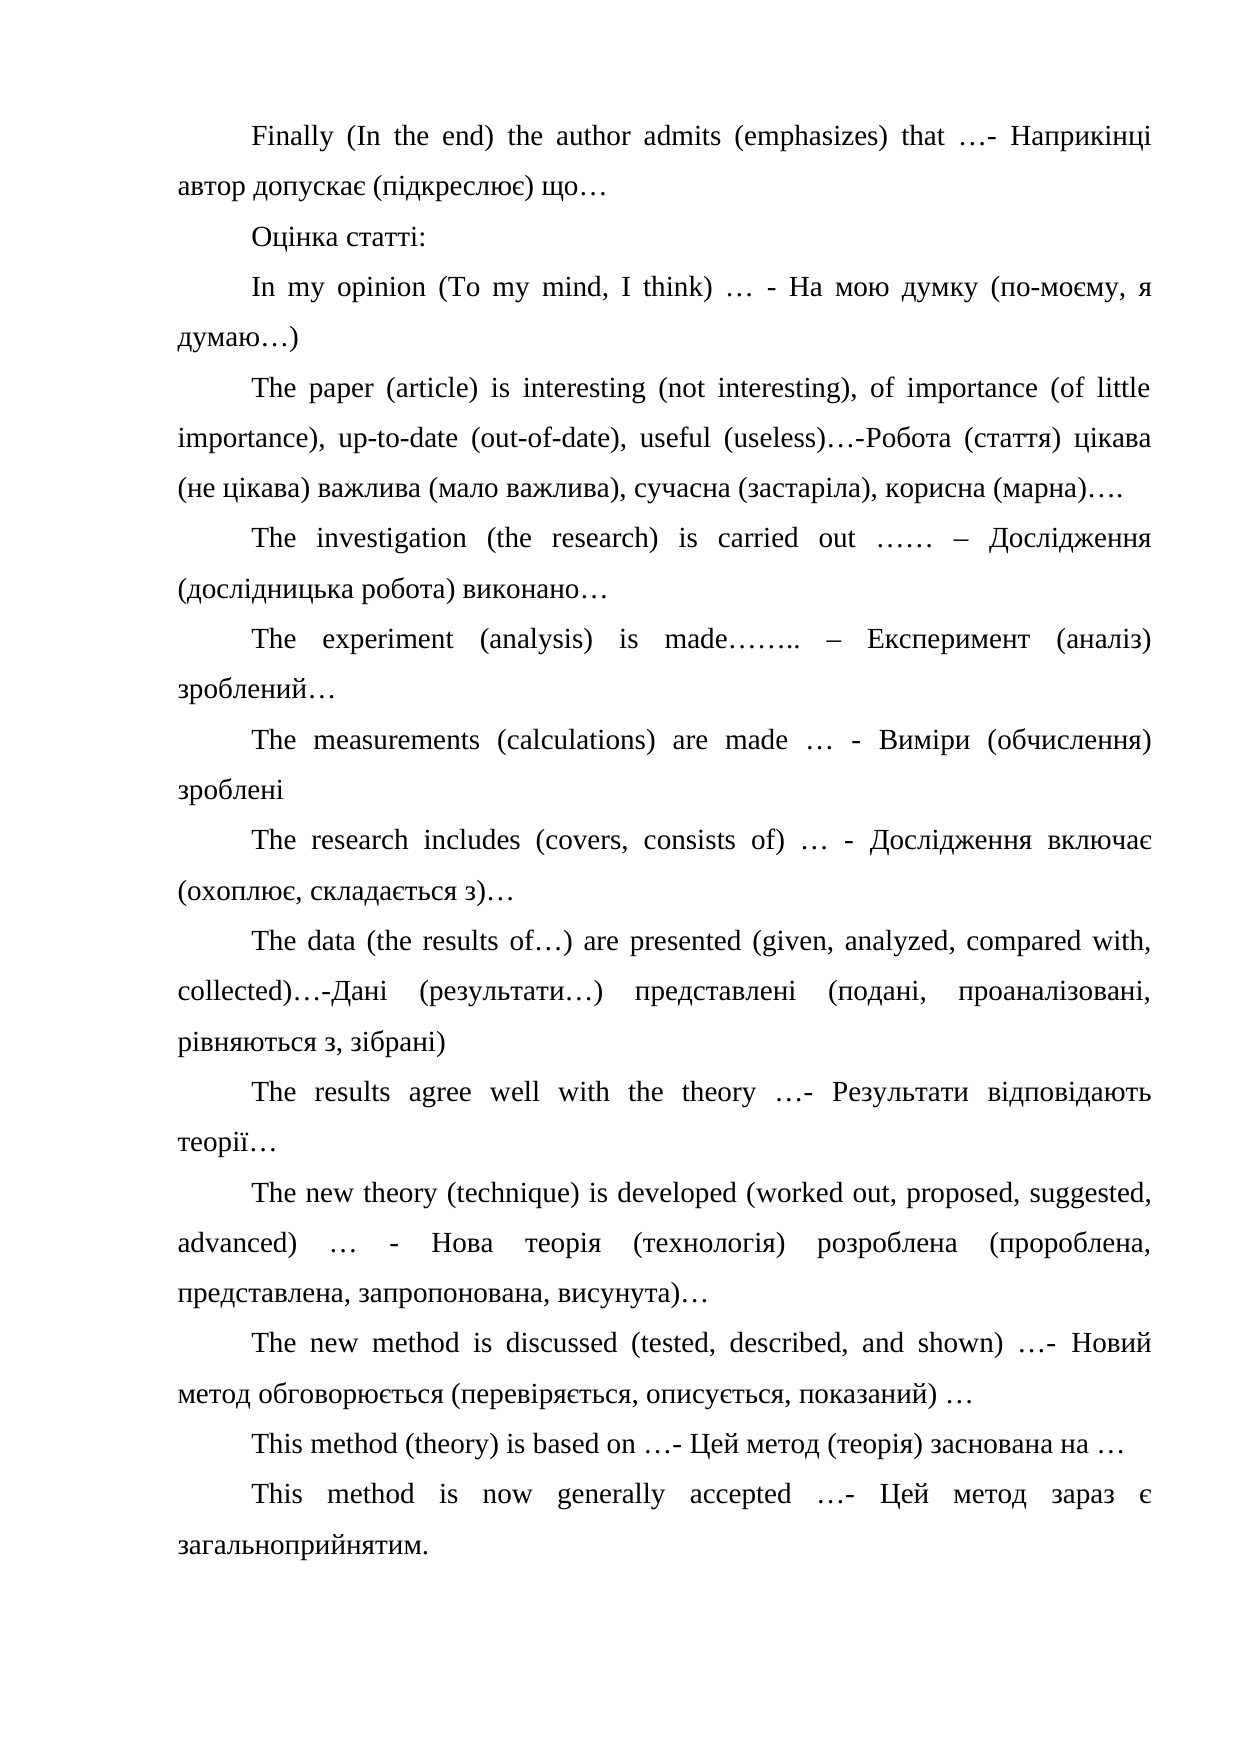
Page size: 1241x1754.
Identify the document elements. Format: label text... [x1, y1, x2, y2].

text Оцінка статті: [177, 219, 1152, 252]
text The results agree well with the theory …- Результати відповідають теорії… [177, 1074, 1152, 1158]
text The data (the results of…) are presented (given, analyzed, compared with, collected)…-Дані (результати…) представлені (подані, проаналізовані, рівняються з, зібрані) [177, 923, 1152, 1057]
text This method is now generally accepted …- Цей метод зараз є загальноприйнятим. [177, 1477, 1152, 1560]
text In my opinion (To my mind, I think) … - На мою думку (по-моєму, я думаю…) [177, 269, 1152, 353]
text The new method is discussed (tested, described, and shown) …- Новий метод обговорюється (перевіряється, описується, показаний) … [177, 1326, 1152, 1409]
text The research includes (covers, consists of) … - Дослідження включає (охоплює, складається з)… [177, 822, 1152, 906]
text The paper (article) is interesting (not interesting), of importance (of little importance), up-to-date (out-of-date), useful (useless)…-Робота (стаття) цікава (не цікава) важлива (мало важлива), сучасна (застаріла), корисна (марна)…. [177, 370, 1152, 504]
text The experiment (analysis) is made…….. – Експеримент (аналіз) зроблений… [177, 621, 1152, 705]
text Finally (In the end) the author admits (emphasizes) that …- Наприкінці автор допускає (підкреслює) що… [177, 118, 1152, 202]
text This method (theory) is based on …- Цей метод (теорія) заснована на … [177, 1426, 1152, 1460]
text The measurements (calculations) are made … - Виміри (обчислення) зроблені [177, 722, 1152, 806]
text The new theory (technique) is developed (worked out, proposed, suggested, advanced) … - Нова теорія (технологія) розроблена (пророблена, представлена, запропонована, висунута)… [177, 1175, 1152, 1309]
text The investigation (the research) is carried out …… – Дослідження (дослідницька робота) виконано… [177, 521, 1152, 604]
